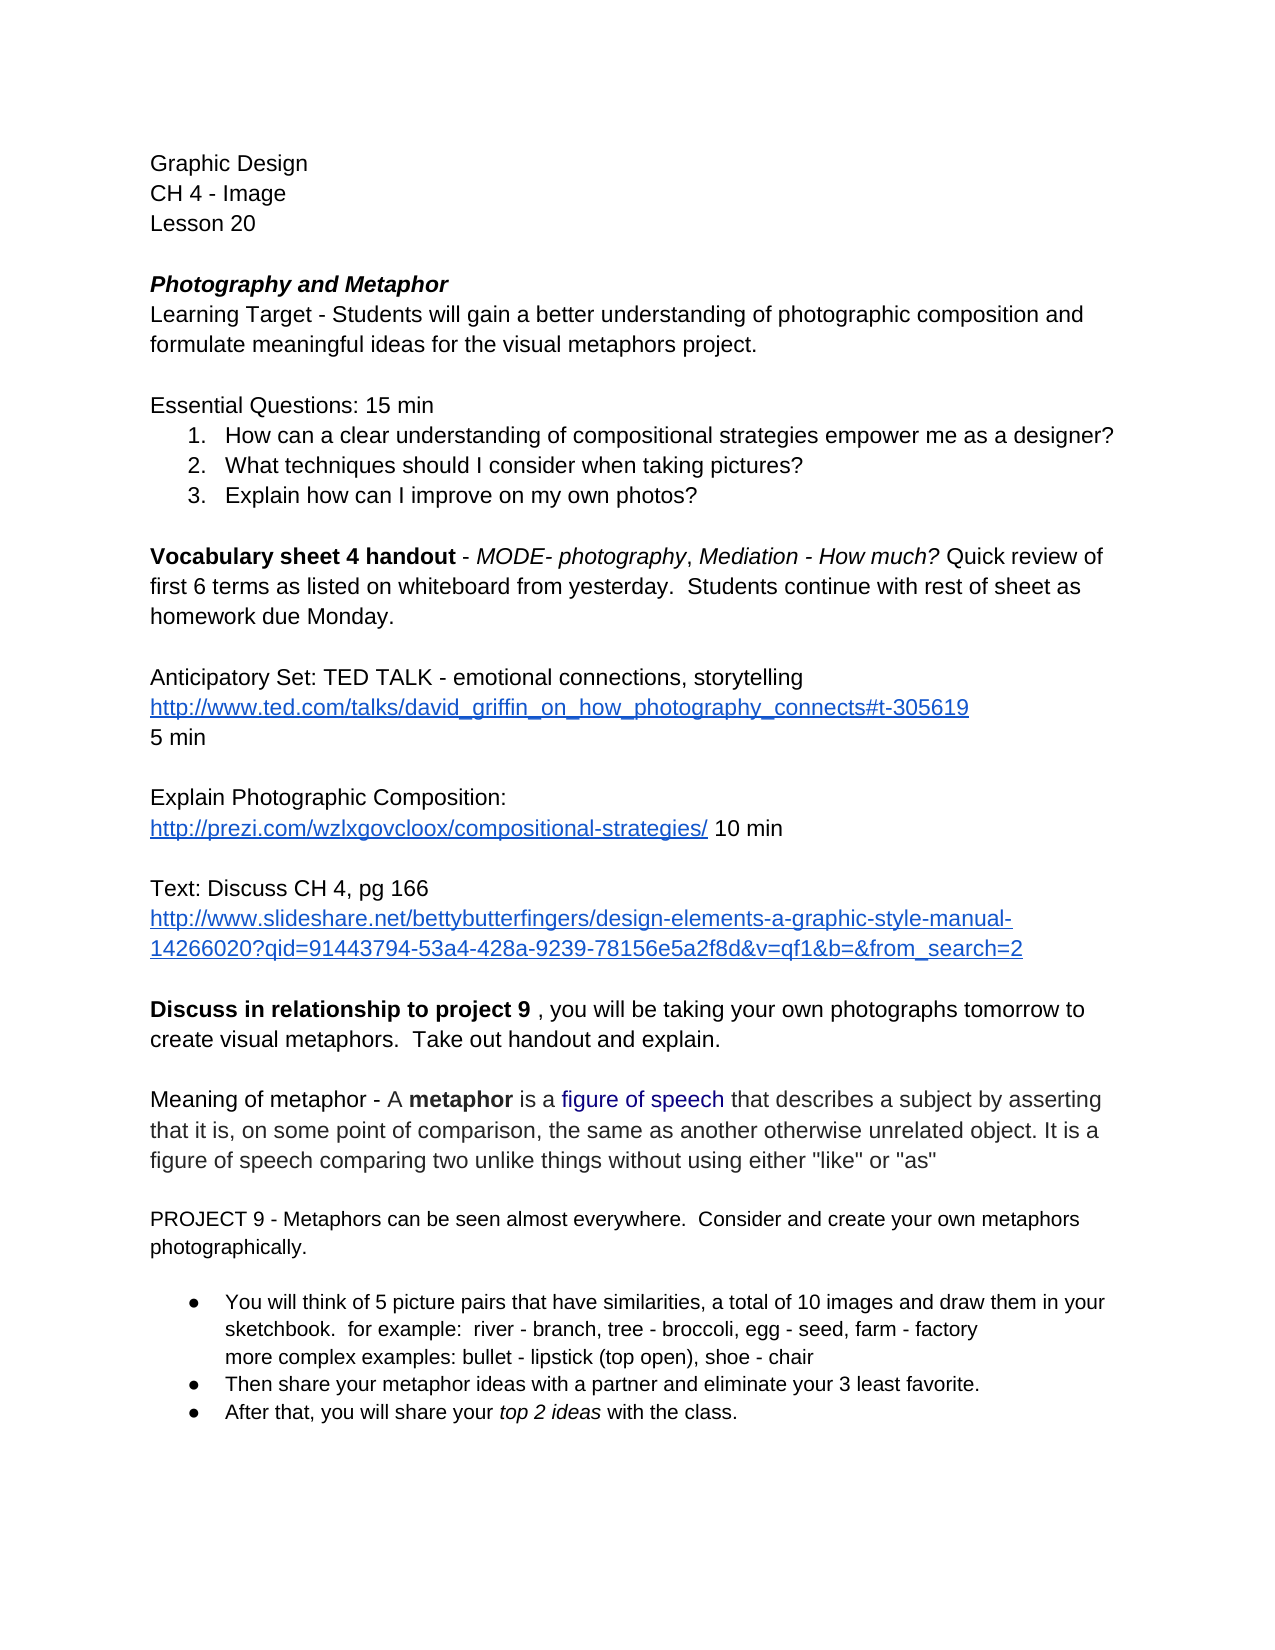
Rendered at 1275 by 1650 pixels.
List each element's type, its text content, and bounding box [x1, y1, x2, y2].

text Essential Questions: 15 min [150, 392, 1125, 418]
list Then share your metaphor ideas with a partner and eliminate your 3 least favorite. [187, 1372, 1125, 1396]
text http://prezi.com/wzlxgovcloox/compositional-strategies/ 10 min [150, 814, 1125, 841]
list What techniques should I consider when taking pictures? [187, 452, 1125, 478]
text Meaning of metaphor - A metaphor is a figure of speech that describes a subject by asserting that it is, on some point of comparison, the same as another otherwise unrelated object. It is a figure of speech comparing two unlike things without using either "like" or "as" [150, 1086, 1125, 1173]
text CH 4 - Image [150, 180, 1125, 207]
list Explain how can I improve on my own photos? [187, 482, 1125, 509]
list You will think of 5 picture pairs that have similarities, a total of 10 images and draw them in your sketchbook. for example: river - branch, tree - broccoli, egg - seed, farm - factory [187, 1290, 1125, 1341]
text Vocabulary sheet 4 handout - MODE- photography, Mediation - How much? Quick review of first 6 terms as listed on whiteboard from yesterday. Students continue with rest of sheet as homework due Monday. [150, 543, 1125, 629]
text 5 min [150, 724, 1125, 750]
text http://www.ted.com/talks/david_griffin_on_how_photography_connects#t-305619 [150, 694, 1125, 720]
text Explain Photographic Composition: [150, 784, 1125, 811]
text Photography and Metaphor [150, 271, 1125, 297]
text more complex examples: bullet - lipstick (top open), shoe - chair [150, 1345, 1125, 1369]
text Graphic Design [150, 150, 1125, 176]
list How can a clear understanding of compositional strategies empower me as a designer? [187, 422, 1125, 448]
list After that, you will share your top 2 ideas with the class. [187, 1400, 1125, 1424]
text Lesson 20 [150, 210, 1125, 237]
text http://www.slideshare.net/bettybutterfingers/design-elements-a-graphic-style-manual-14266020?qid=91443794-53a4-428a-9239-78156e5a2f8d&v=qf1&b=&from_search=2 [150, 905, 1125, 962]
text Text: Discuss CH 4, pg 166 [150, 875, 1125, 901]
text Anticipatory Set: TED TALK - emotional connections, storytelling [150, 663, 1125, 690]
text Learning Target - Students will gain a better understanding of photographic composition and formulate meaningful ideas for the visual metaphors project. [150, 301, 1125, 358]
text PROJECT 9 - Metaphors can be seen almost everywhere. Consider and create your own metaphors photographically. [150, 1207, 1125, 1259]
text Discuss in relationship to project 9 , you will be taking your own photographs tomorrow to create visual metaphors. Take out handout and explain. [150, 996, 1125, 1052]
